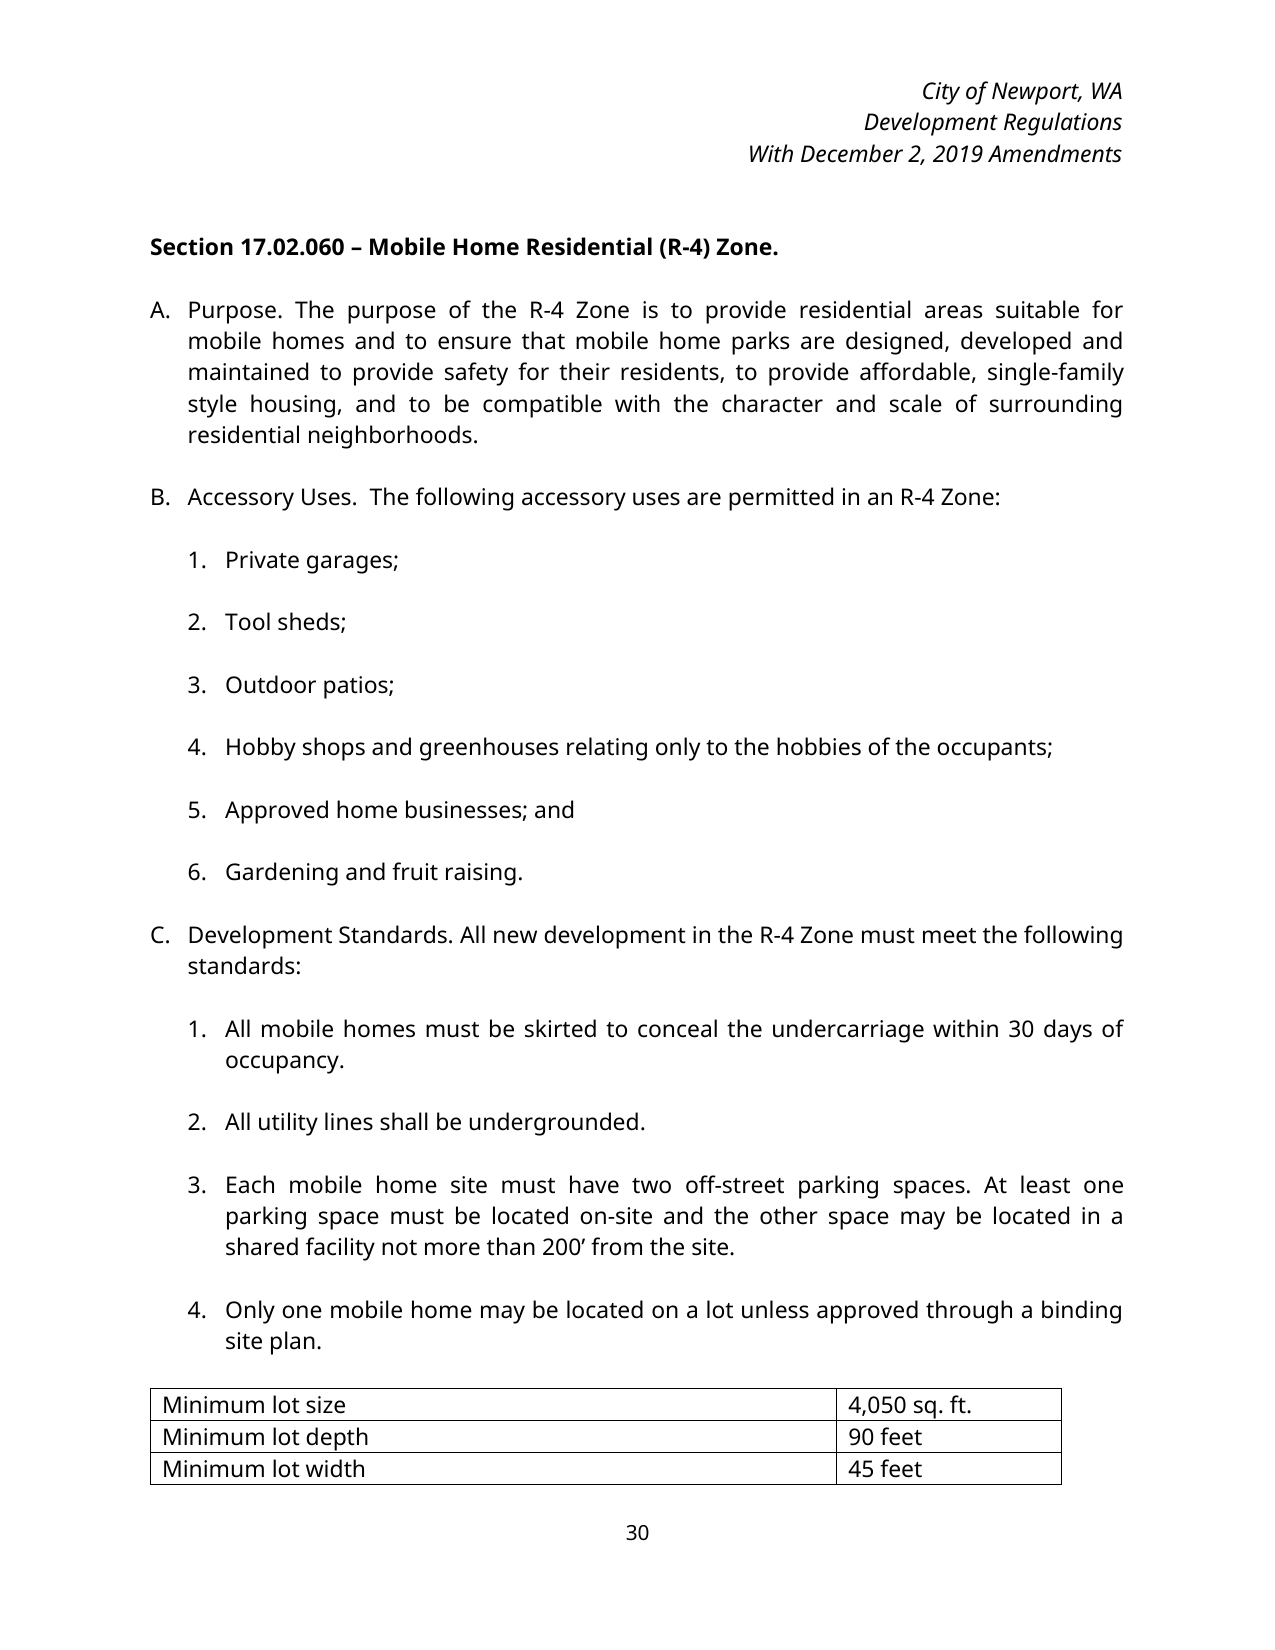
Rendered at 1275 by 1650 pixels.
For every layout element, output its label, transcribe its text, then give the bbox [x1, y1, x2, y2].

list All mobile homes must be skirted to conceal the undercarriage within 30 days of occupancy. [187, 1012, 1125, 1075]
list Outdoor patios; [187, 669, 1125, 700]
list Development Standards. All new development in the R-4 Zone must meet the following standards: [150, 919, 1125, 981]
list Accessory Uses. The following accessory uses are permitted in an R-4 Zone: [150, 481, 1125, 512]
list Gardening and fruit raising. [187, 856, 1125, 887]
text Section 17.02.060 – Mobile Home Residential (R-4) Zone. [150, 231, 1125, 262]
table_cell Minimum lot depth [151, 1421, 836, 1452]
table_cell 45 feet [837, 1453, 1061, 1484]
table_header Minimum lot size [151, 1389, 836, 1420]
list Hobby shops and greenhouses relating only to the hobbies of the occupants; [187, 731, 1125, 762]
list Approved home businesses; and [187, 794, 1125, 825]
table_cell 90 feet [837, 1421, 1061, 1452]
list Only one mobile home may be located on a lot unless approved through a binding site plan. [187, 1294, 1125, 1356]
table_cell Minimum lot width [151, 1453, 836, 1484]
list Tool sheds; [187, 606, 1125, 637]
list Private garages; [187, 544, 1125, 575]
list Purpose. The purpose of the R-4 Zone is to provide residential areas suitable for mobile homes and to ensure that mobile home parks are designed, developed and maintained to provide safety for their residents, to provide affordable, single-family style housing, and to be compatible with the character and scale of surrounding residential neighborhoods. [150, 294, 1125, 450]
list Each mobile home site must have two off-street parking spaces. At least one parking space must be located on-site and the other space may be located in a shared facility not more than 200’ from the site. [187, 1169, 1125, 1262]
table_header 4,050 sq. ft. [837, 1389, 1061, 1420]
list All utility lines shall be undergrounded. [187, 1106, 1125, 1137]
